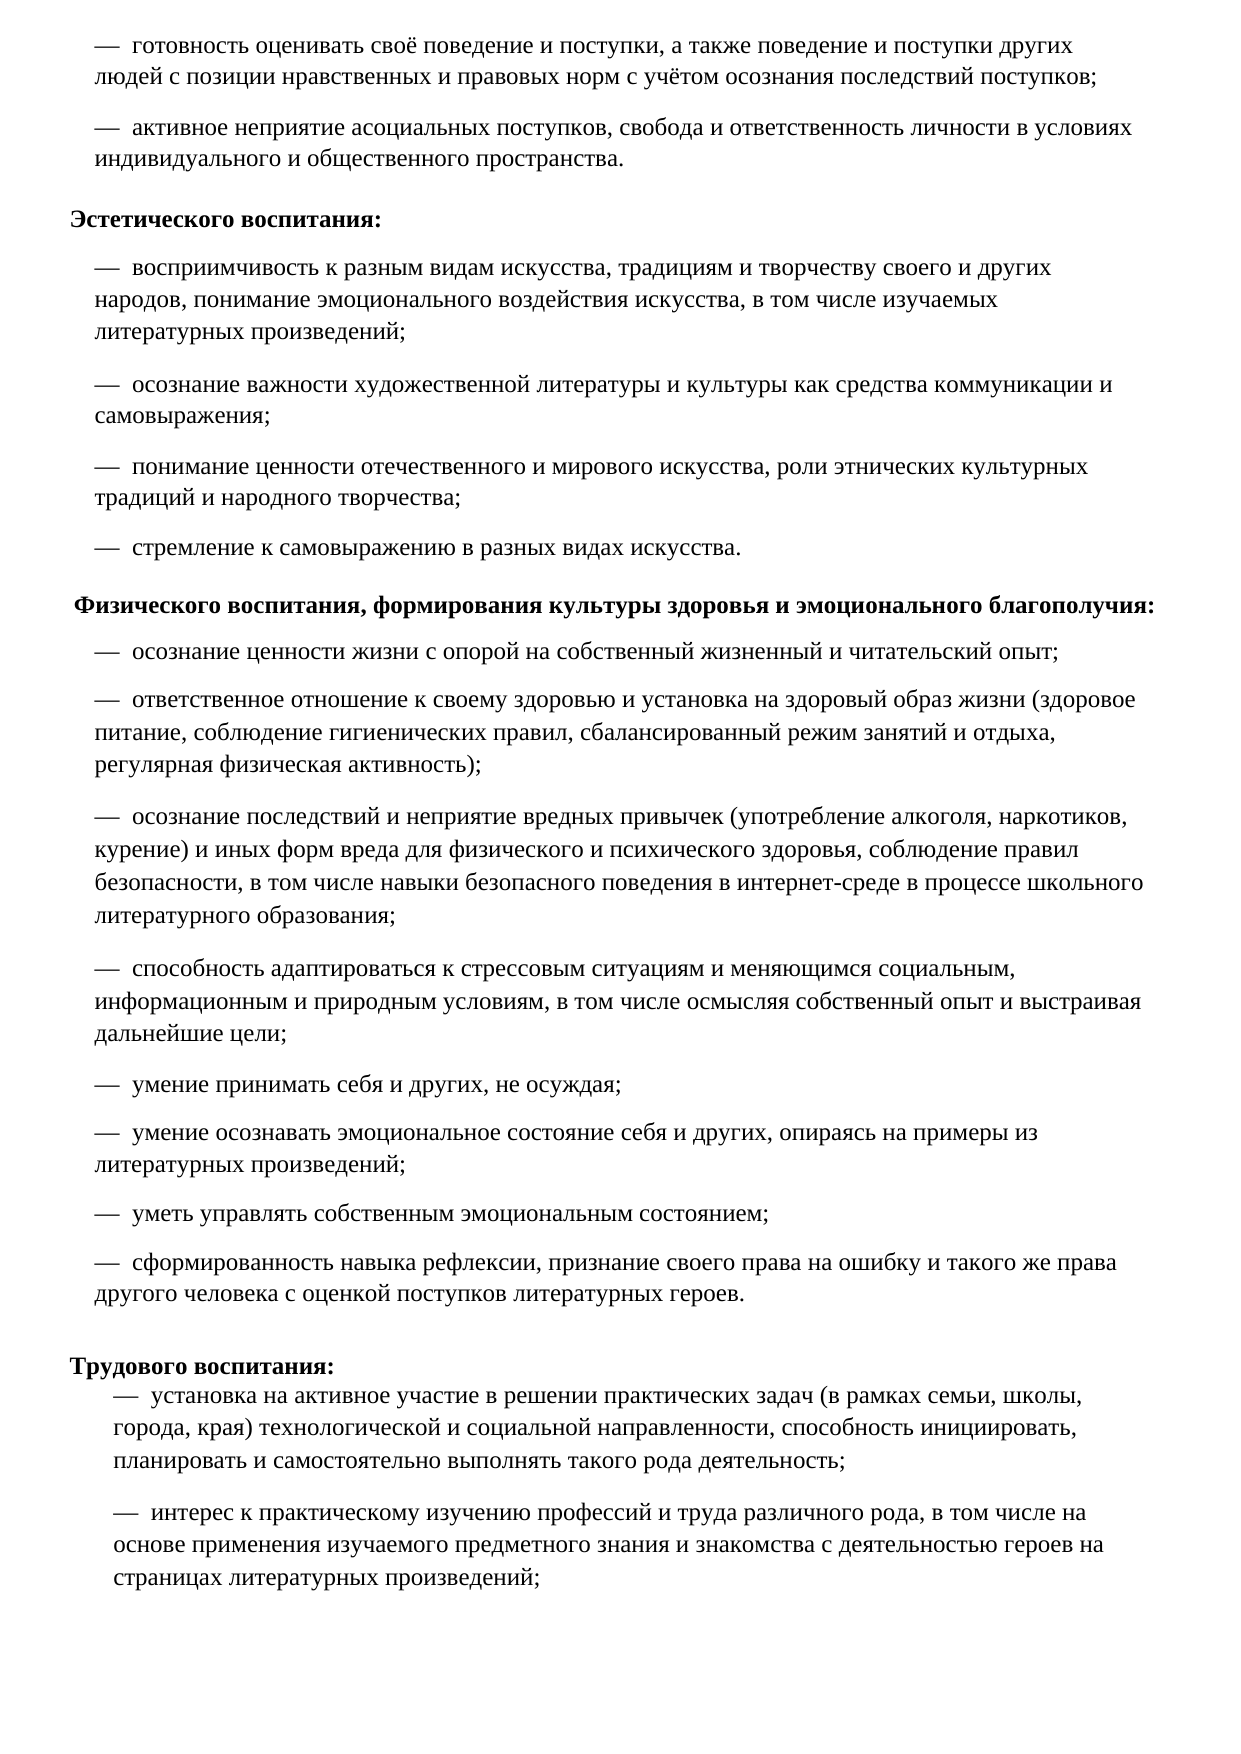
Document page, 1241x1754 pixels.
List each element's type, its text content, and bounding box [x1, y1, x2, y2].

text Физического воспитания, формирования культуры здоровья и эмоционального благополучия: [69, 592, 1160, 619]
text — сформированность навыка рефлексии, признание своего права на ошибку и такого же права другого человека с оценкой поступков литературных героев. [94, 1247, 1130, 1307]
text — интерес к практическому изучению профессий и труда различного рода, в том числе на основе применения изучаемого предметного знания и знакомства с деятельностью героев на страницах литературных произведений; [113, 1497, 1115, 1591]
text — умение осознавать эмоциональное состояние себя и других, опираясь на примеры из литературных произведений; [94, 1117, 1055, 1177]
text — осознание последствий и неприятие вредных привычек (употребление алкоголя, наркотиков, курение) и иных форм вреда для физического и психического здоровья, соблюдение правил безопасности, в том числе навыки безопасного поведения в интернет-среде в процессе школьного литературного образования; [94, 801, 1160, 929]
text Трудового воспитания: [69, 1353, 1160, 1380]
text — умение принимать себя и других, не осуждая; [94, 1070, 1160, 1098]
text — способность адаптироваться к стрессовым ситуациям и меняющимся социальным, информационным и природным условиям, в том числе осмысляя собственный опыт и выстраивая дальнейшие цели; [94, 953, 1160, 1047]
text — осознание важности художественной литературы и культуры как средства коммуникации и самовыражения; [94, 369, 1130, 429]
text Эстетического воспитания: [69, 206, 1160, 233]
text — уметь управлять собственным эмоциональным состоянием; [94, 1200, 1160, 1227]
text — стремление к самовыражению в разных видах искусства. [94, 533, 1160, 561]
text — установка на активное участие в решении практических задач (в рамках семьи, школы, города, края) технологической и социальной направленности, способность инициировать, планировать и самостоятельно выполнять такого рода деятельность; [113, 1380, 1085, 1474]
text — активное неприятие асоциальных поступков, свобода и ответственность личности в условиях индивидуального и общественного пространства. [94, 112, 1145, 172]
text — готовность оценивать своё поведение и поступки, а также поведение и поступки других людей с позиции нравственных и правовых норм с учётом осознания последствий поступков; [94, 30, 1115, 90]
text — осознание ценности жизни с опорой на собственный жизненный и читательский опыт; [94, 637, 1160, 665]
text — понимание ценности отечественного и мирового искусства, роли этнических культурных традиций и народного творчества; [94, 451, 1100, 511]
text — ответственное отношение к своему здоровью и установка на здоровый образ жизни (здоровое питание, соблюдение гигиенических правил, сбалансированный режим занятий и отдыха, регулярная физическая активность); [94, 684, 1145, 778]
text — восприимчивость к разным видам искусства, традициям и творчеству своего и других народов, понимание эмоционального воздействия искусства, в том числе изучаемых литературных произведений; [94, 252, 1070, 345]
